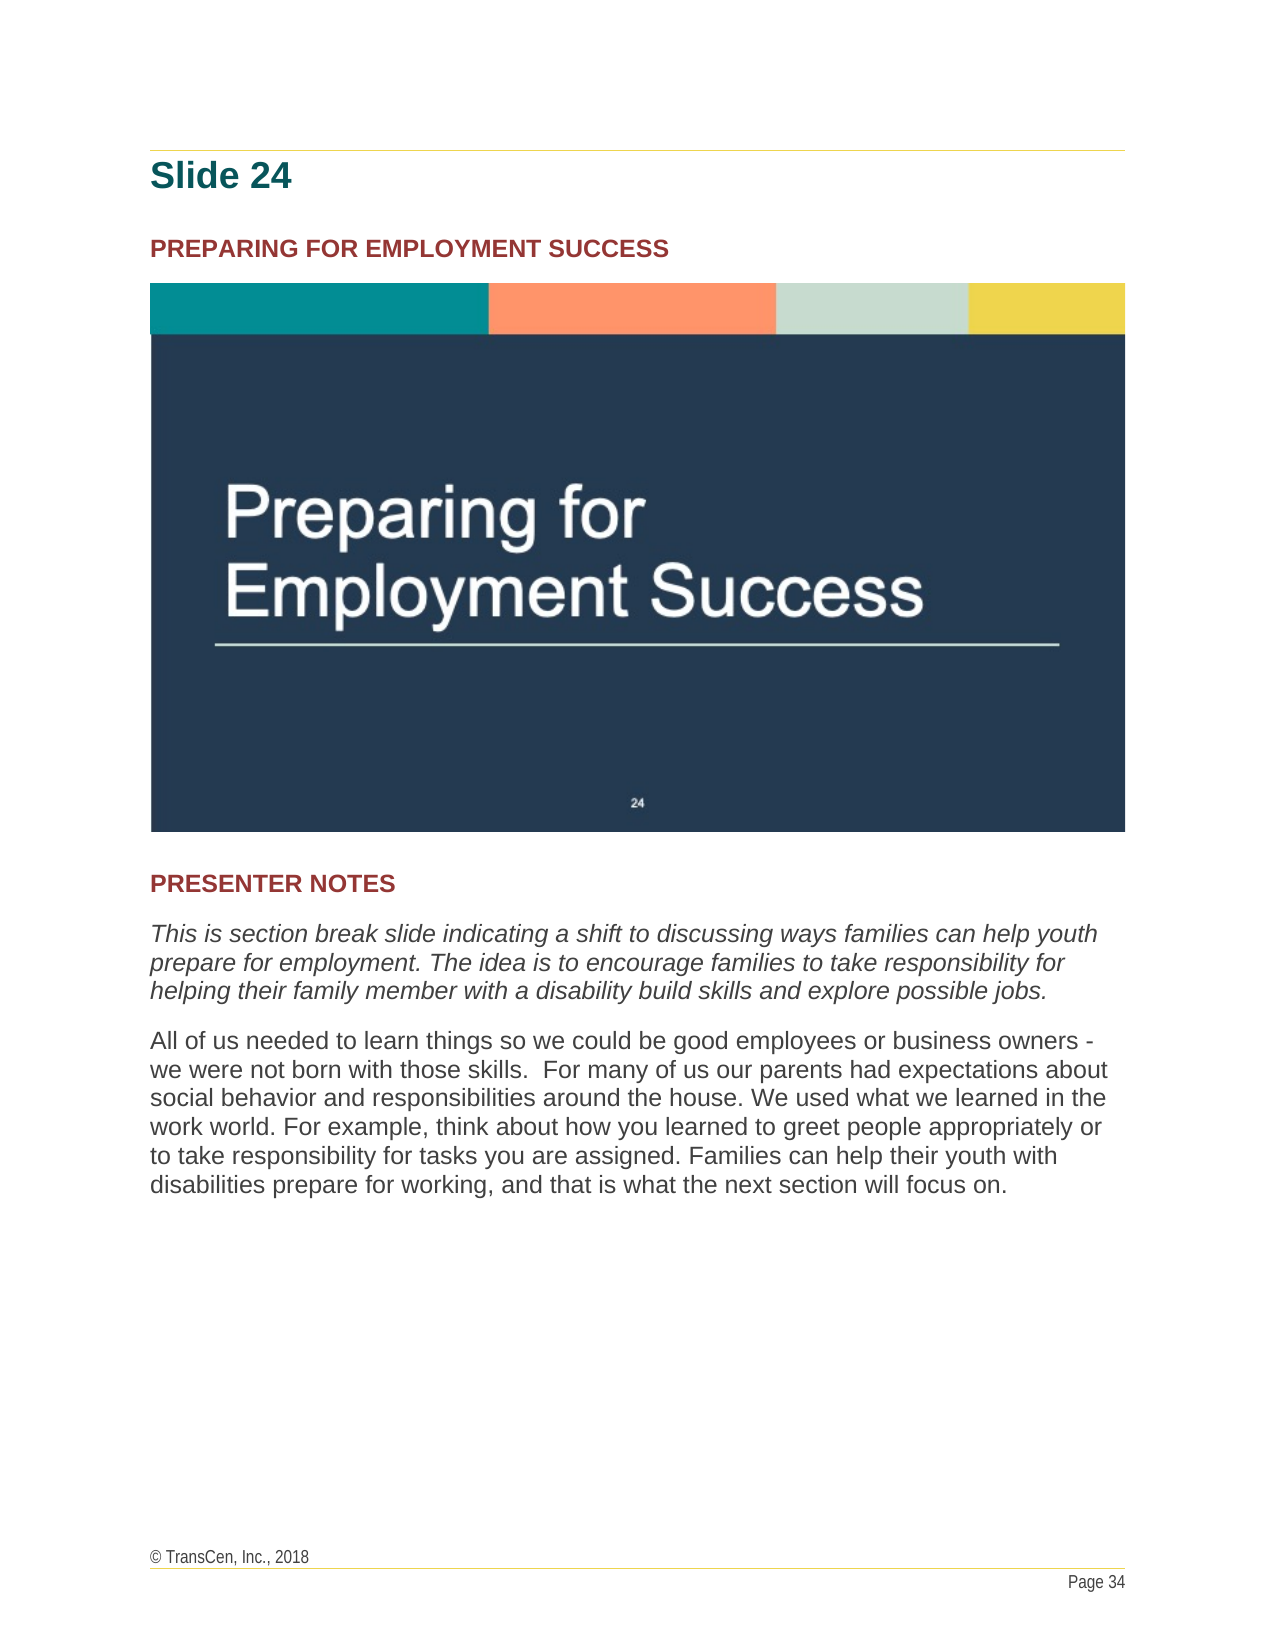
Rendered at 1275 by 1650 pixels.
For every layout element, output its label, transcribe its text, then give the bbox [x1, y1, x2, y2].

text Slide 24 [150, 151, 1125, 196]
text All of us needed to learn things so we could be good employees or business owners - we were not born with those skills. For many of us our parents had expectations about social behavior and responsibilities around the house. We used what we learned in the work world. For example, think about how you learned to greet people appropriately or to take responsibility for tasks you are assigned. Families can help their youth with disabilities prepare for working, and that is what the next section will focus on. [150, 1026, 1125, 1198]
picture [150, 283, 1125, 832]
text PREPARING FOR EMPLOYMENT SUCCESS [150, 234, 1125, 262]
text PRESENTER NOTES [150, 869, 1125, 898]
text This is section break slide indicating a shift to discussing ways families can help youth prepare for employment. The idea is to encourage families to take responsibility for helping their family member with a disability build skills and explore possible jobs. [150, 919, 1125, 1005]
